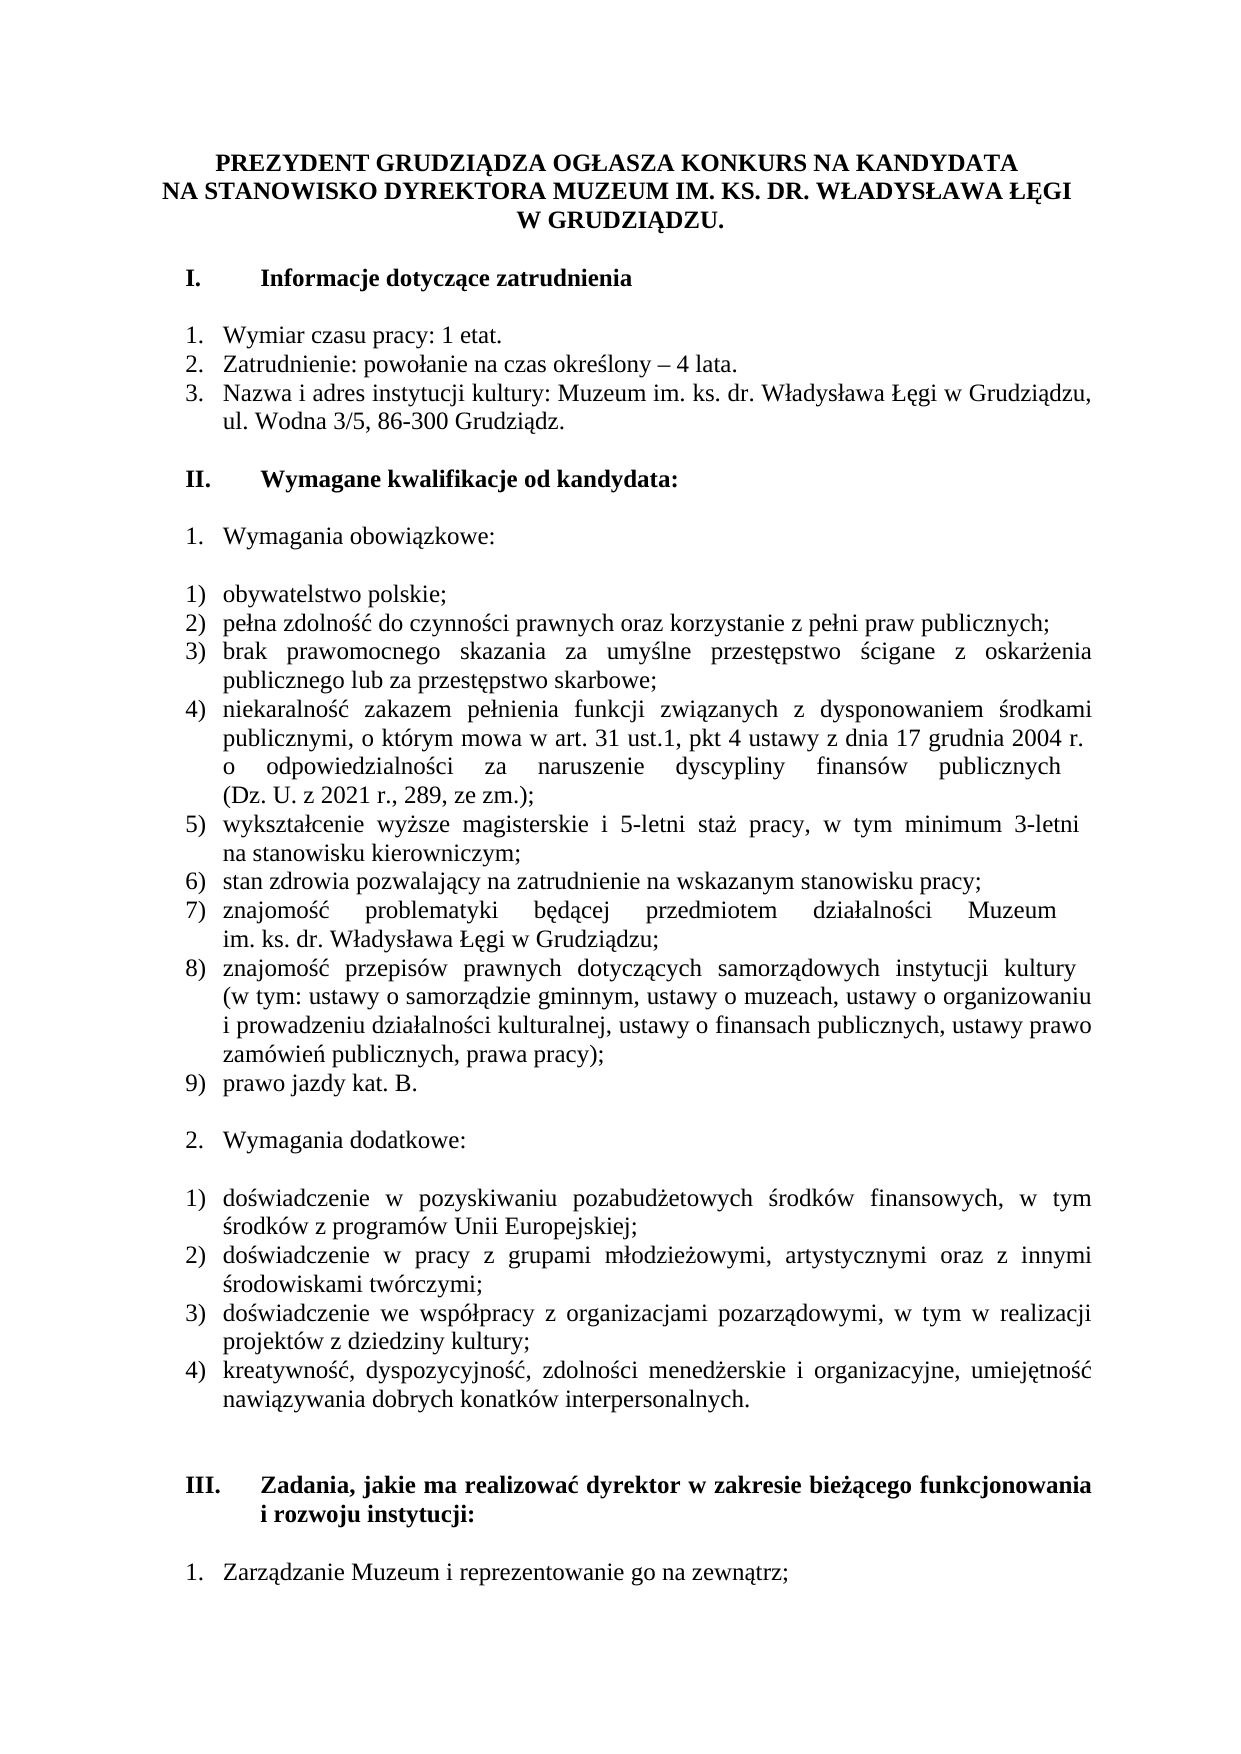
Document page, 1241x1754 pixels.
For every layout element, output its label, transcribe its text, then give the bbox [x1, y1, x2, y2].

list Zadania, jakie ma realizować dyrektor w zakresie bieżącego funkcjonowania i rozwoju instytucji: [185, 1471, 1093, 1528]
list doświadczenie w pracy z grupami młodzieżowymi, artystycznymi oraz z innymi środowiskami twórczymi; [185, 1240, 1093, 1298]
list pełna zdolność do czynności prawnych oraz korzystanie z pełni praw publicznych; [185, 608, 1093, 636]
list doświadczenie we współpracy z organizacjami pozarządowymi, w tym w realizacji projektów z dziedziny kultury; [185, 1298, 1093, 1355]
list prawo jazdy kat. B. [185, 1068, 1093, 1096]
list wykształcenie wyższe magisterskie i 5-letni staż pracy, w tym minimum 3-letni na stanowisku kierowniczym; [185, 809, 1093, 866]
list Wymagane kwalifikacje od kandydata: [185, 464, 1093, 493]
list Wymiar czasu pracy: 1 etat. [185, 320, 1093, 349]
list stan zdrowia pozwalający na zatrudnienie na wskazanym stanowisku pracy; [185, 866, 1093, 895]
list Zarządzanie Muzeum i reprezentowanie go na zewnątrz; [185, 1557, 1093, 1586]
text PREZYDENT GRUDZIĄDZA OGŁASZA KONKURS NA KANDYDATA NA STANOWISKO DYREKTORA MUZEUM IM. KS. DR. WŁADYSŁAWA ŁĘGI W GRUDZIĄDZU. [148, 148, 1093, 234]
list znajomość problematyki będącej przedmiotem działalności Muzeum im. ks. dr. Władysława Łęgi w Grudziądzu; [185, 895, 1093, 953]
list Zatrudnienie: powołanie na czas określony – 4 lata. [185, 349, 1093, 378]
list znajomość przepisów prawnych dotyczących samorządowych instytucji kultury (w tym: ustawy o samorządzie gminnym, ustawy o muzeach, ustawy o organizowaniu i prowadzeniu działalności kulturalnej, ustawy o finansach publicznych, ustawy prawo zamówień publicznych, prawa pracy); [185, 953, 1093, 1068]
list niekaralność zakazem pełnienia funkcji związanych z dysponowaniem środkami publicznymi, o którym mowa w art. 31 ust.1, pkt 4 ustawy z dnia 17 grudnia 2004 r. o odpowiedzialności za naruszenie dyscypliny finansów publicznych (Dz. U. z 2021 r., 289, ze zm.); [185, 694, 1093, 809]
list Wymagania dodatkowe: [185, 1125, 1093, 1154]
list obywatelstwo polskie; [185, 579, 1093, 608]
list Wymagania obowiązkowe: [185, 521, 1093, 550]
list brak prawomocnego skazania za umyślne przestępstwo ścigane z oskarżenia publicznego lub za przestępstwo skarbowe; [185, 636, 1093, 694]
list kreatywność, dyspozycyjność, zdolności menedżerskie i organizacyjne, umiejętność nawiązywania dobrych konatków interpersonalnych. [185, 1355, 1093, 1413]
list doświadczenie w pozyskiwaniu pozabudżetowych środków finansowych, w tym środków z programów Unii Europejskiej; [185, 1183, 1093, 1240]
list Informacje dotyczące zatrudnienia [185, 263, 1093, 291]
list Nazwa i adres instytucji kultury: Muzeum im. ks. dr. Władysława Łęgi w Grudziądzu, ul. Wodna 3/5, 86-300 Grudziądz. [185, 378, 1093, 435]
